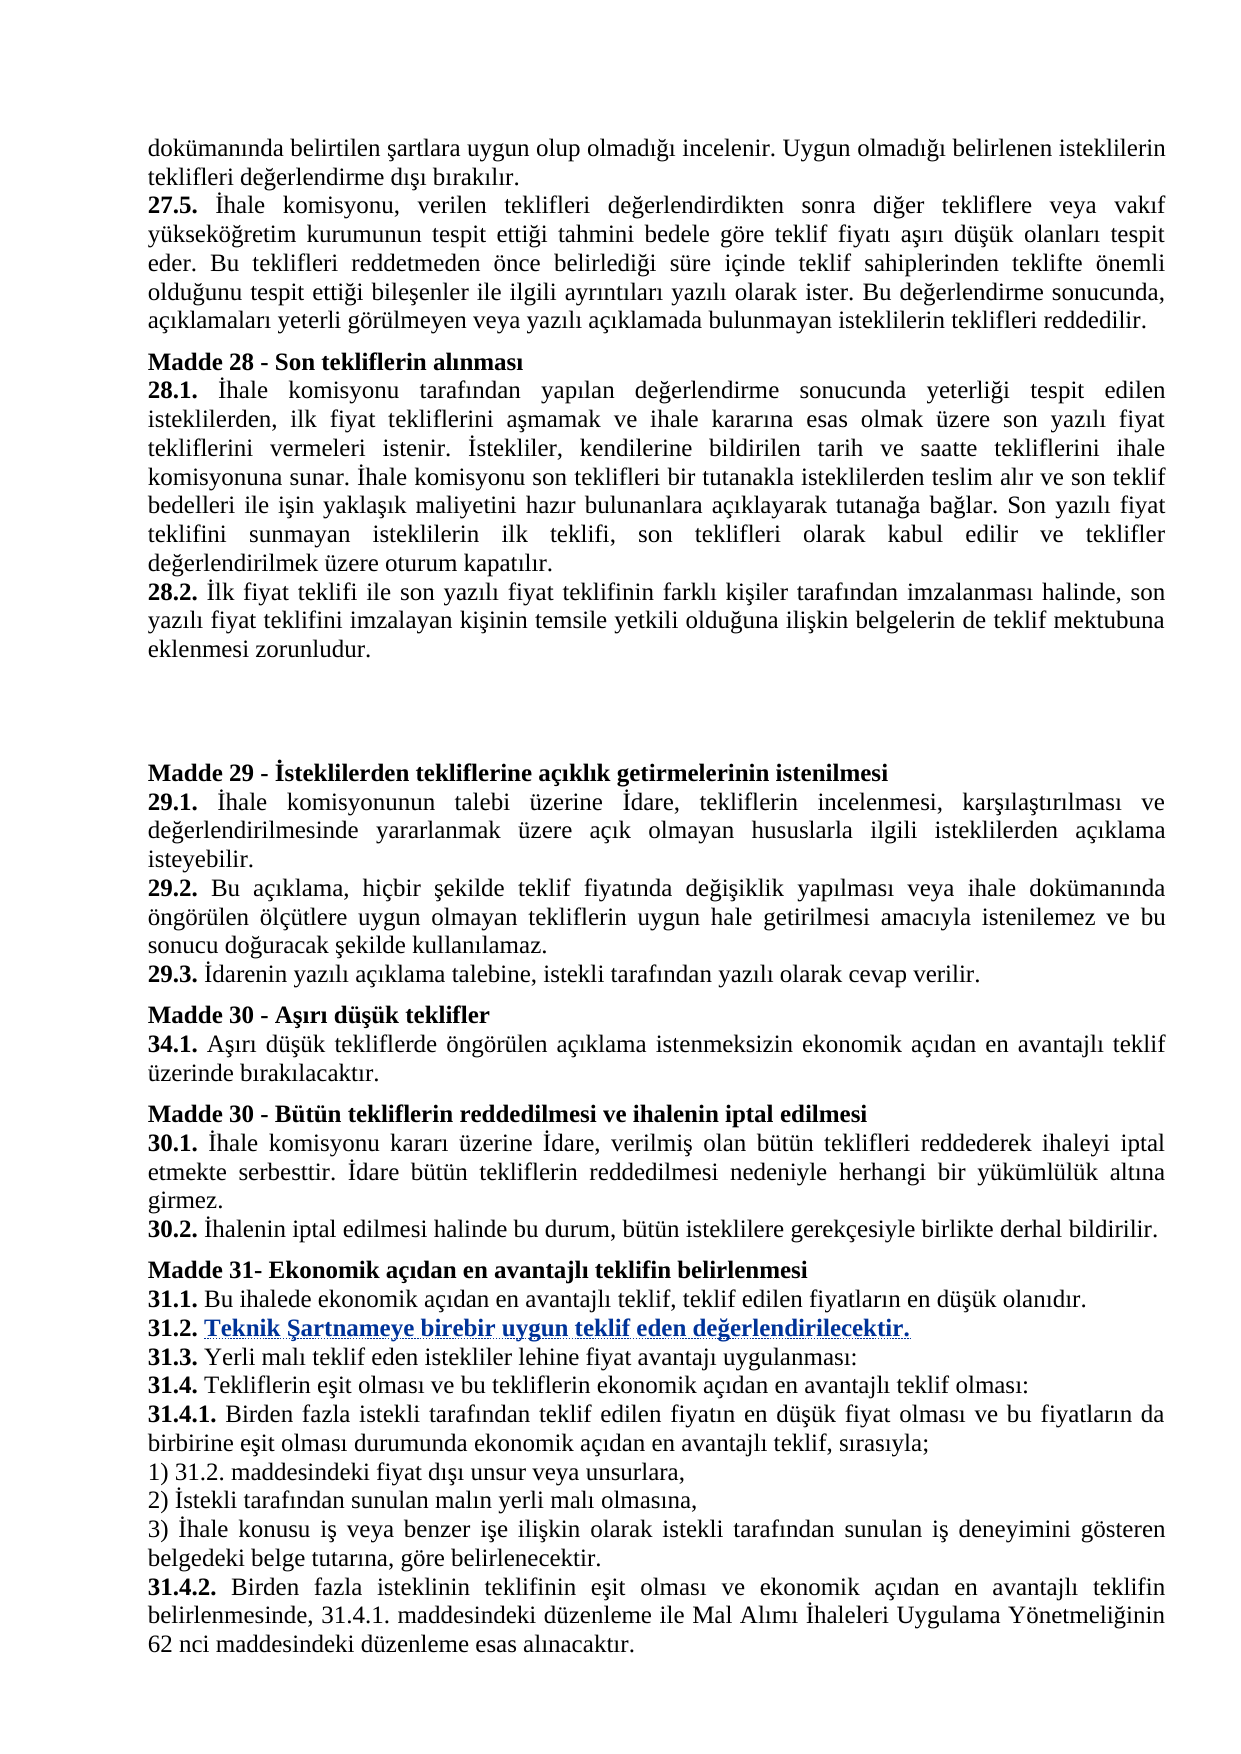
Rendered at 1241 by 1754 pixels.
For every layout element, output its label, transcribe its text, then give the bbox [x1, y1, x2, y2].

text 29.1. İhale komisyonunun talebi üzerine İdare, tekliflerin incelenmesi, karşılaştırılması ve değerlendirilmesinde yararlanmak üzere açık olmayan hususlarla ilgili isteklilerden açıklama isteyebilir. [148, 787, 1166, 873]
text 31.1. Bu ihalede ekonomik açıdan en avantajlı teklif, teklif edilen fiyatların en düşük olanıdır. [148, 1284, 1166, 1313]
text 31.2. Teknik Şartnameye birebir uygun teklif eden değerlendirilecektir. [148, 1313, 1166, 1342]
text 28.1. İhale komisyonu tarafından yapılan değerlendirme sonucunda yeterliği tespit edilen isteklilerden, ilk fiyat tekliflerini aşmamak ve ihale kararına esas olmak üzere son yazılı fiyat tekliflerini vermeleri istenir. İstekliler, kendilerine bildirilen tarih ve saatte tekliflerini ihale komisyonuna sunar. İhale komisyonu son teklifleri bir tutanakla isteklilerden teslim alır ve son teklif bedelleri ile işin yaklaşık maliyetini hazır bulunanlara açıklayarak tutanağa bağlar. Son yazılı fiyat teklifini sunmayan isteklilerin ilk teklifi, son teklifleri olarak kabul edilir ve teklifler değerlendirilmek üzere oturum kapatılır. [148, 375, 1166, 577]
text Madde 28 - Son tekliflerin alınması [148, 347, 1166, 375]
text 1) 31.2. maddesindeki fiyat dışı unsur veya unsurlara, [148, 1457, 1166, 1485]
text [148, 133, 1166, 190]
text 34.1. Aşırı düşük tekliflerde öngörülen açıklama istenmeksizin ekonomik açıdan en avantajlı teklif üzerinde bırakılacaktır. [148, 1029, 1166, 1087]
text 30.2. İhalenin iptal edilmesi halinde bu durum, bütün isteklilere gerekçesiyle birlikte derhal bildirilir. [148, 1214, 1166, 1243]
text 31.3. Yerli malı teklif eden istekliler lehine fiyat avantajı uygulanması: [148, 1342, 1166, 1370]
text 31.4. Tekliflerin eşit olması ve bu tekliflerin ekonomik açıdan en avantajlı teklif olması: [148, 1370, 1166, 1399]
text 31.4.2. Birden fazla isteklinin teklifinin eşit olması ve ekonomik açıdan en avantajlı teklifin belirlenmesinde, 31.4.1. maddesindeki düzenleme ile Mal Alımı İhaleleri Uygulama Yönetmeliğinin 62 nci maddesindeki düzenleme esas alınacaktır. [148, 1572, 1166, 1658]
text Madde 31- Ekonomik açıdan en avantajlı teklifin belirlenmesi [148, 1255, 1166, 1284]
text 27.5. İhale komisyonu, verilen teklifleri değerlendirdikten sonra diğer tekliflere veya vakıf yükseköğretim kurumunun tespit ettiği tahmini bedele göre teklif fiyatı aşırı düşük olanları tespit eder. Bu teklifleri reddetmeden önce belirlediği süre içinde teklif sahiplerinden teklifte önemli olduğunu tespit ettiği bileşenler ile ilgili ayrıntıları yazılı olarak ister. Bu değerlendirme sonucunda, açıklamaları yeterli görülmeyen veya yazılı açıklamada bulunmayan isteklilerin teklifleri reddedilir. [148, 190, 1166, 334]
text Madde 29 - İsteklilerden tekliflerine açıklık getirmelerinin istenilmesi [148, 758, 1166, 787]
text 2) İstekli tarafından sunulan malın yerli malı olmasına, [148, 1485, 1166, 1514]
text 3) İhale konusu iş veya benzer işe ilişkin olarak istekli tarafından sunulan iş deneyimini gösteren belgedeki belge tutarına, göre belirlenecektir. [148, 1514, 1166, 1572]
text 28.2. İlk fiyat teklifi ile son yazılı fiyat teklifinin farklı kişiler tarafından imzalanması halinde, son yazılı fiyat teklifini imzalayan kişinin temsile yetkili olduğuna ilişkin belgelerin de teklif mektubuna eklenmesi zorunludur. [148, 577, 1166, 663]
text Madde 30 - Bütün tekliflerin reddedilmesi ve ihalenin iptal edilmesi [148, 1099, 1166, 1128]
text 29.3. İdarenin yazılı açıklama talebine, istekli tarafından yazılı olarak cevap verilir. [148, 959, 1166, 988]
text 31.4.1. Birden fazla istekli tarafından teklif edilen fiyatın en düşük fiyat olması ve bu fiyatların da birbirine eşit olması durumunda ekonomik açıdan en avantajlı teklif, sırasıyla; [148, 1399, 1166, 1457]
text 30.1. İhale komisyonu kararı üzerine İdare, verilmiş olan bütün teklifleri reddederek ihaleyi iptal etmekte serbesttir. İdare bütün tekliflerin reddedilmesi nedeniyle herhangi bir yükümlülük altına girmez. [148, 1128, 1166, 1214]
text Madde 30 - Aşırı düşük teklifler [148, 1000, 1166, 1029]
text 29.2. Bu açıklama, hiçbir şekilde teklif fiyatında değişiklik yapılması veya ihale dokümanında öngörülen ölçütlere uygun olmayan tekliflerin uygun hale getirilmesi amacıyla istenilemez ve bu sonucu doğuracak şekilde kullanılamaz. [148, 873, 1166, 959]
